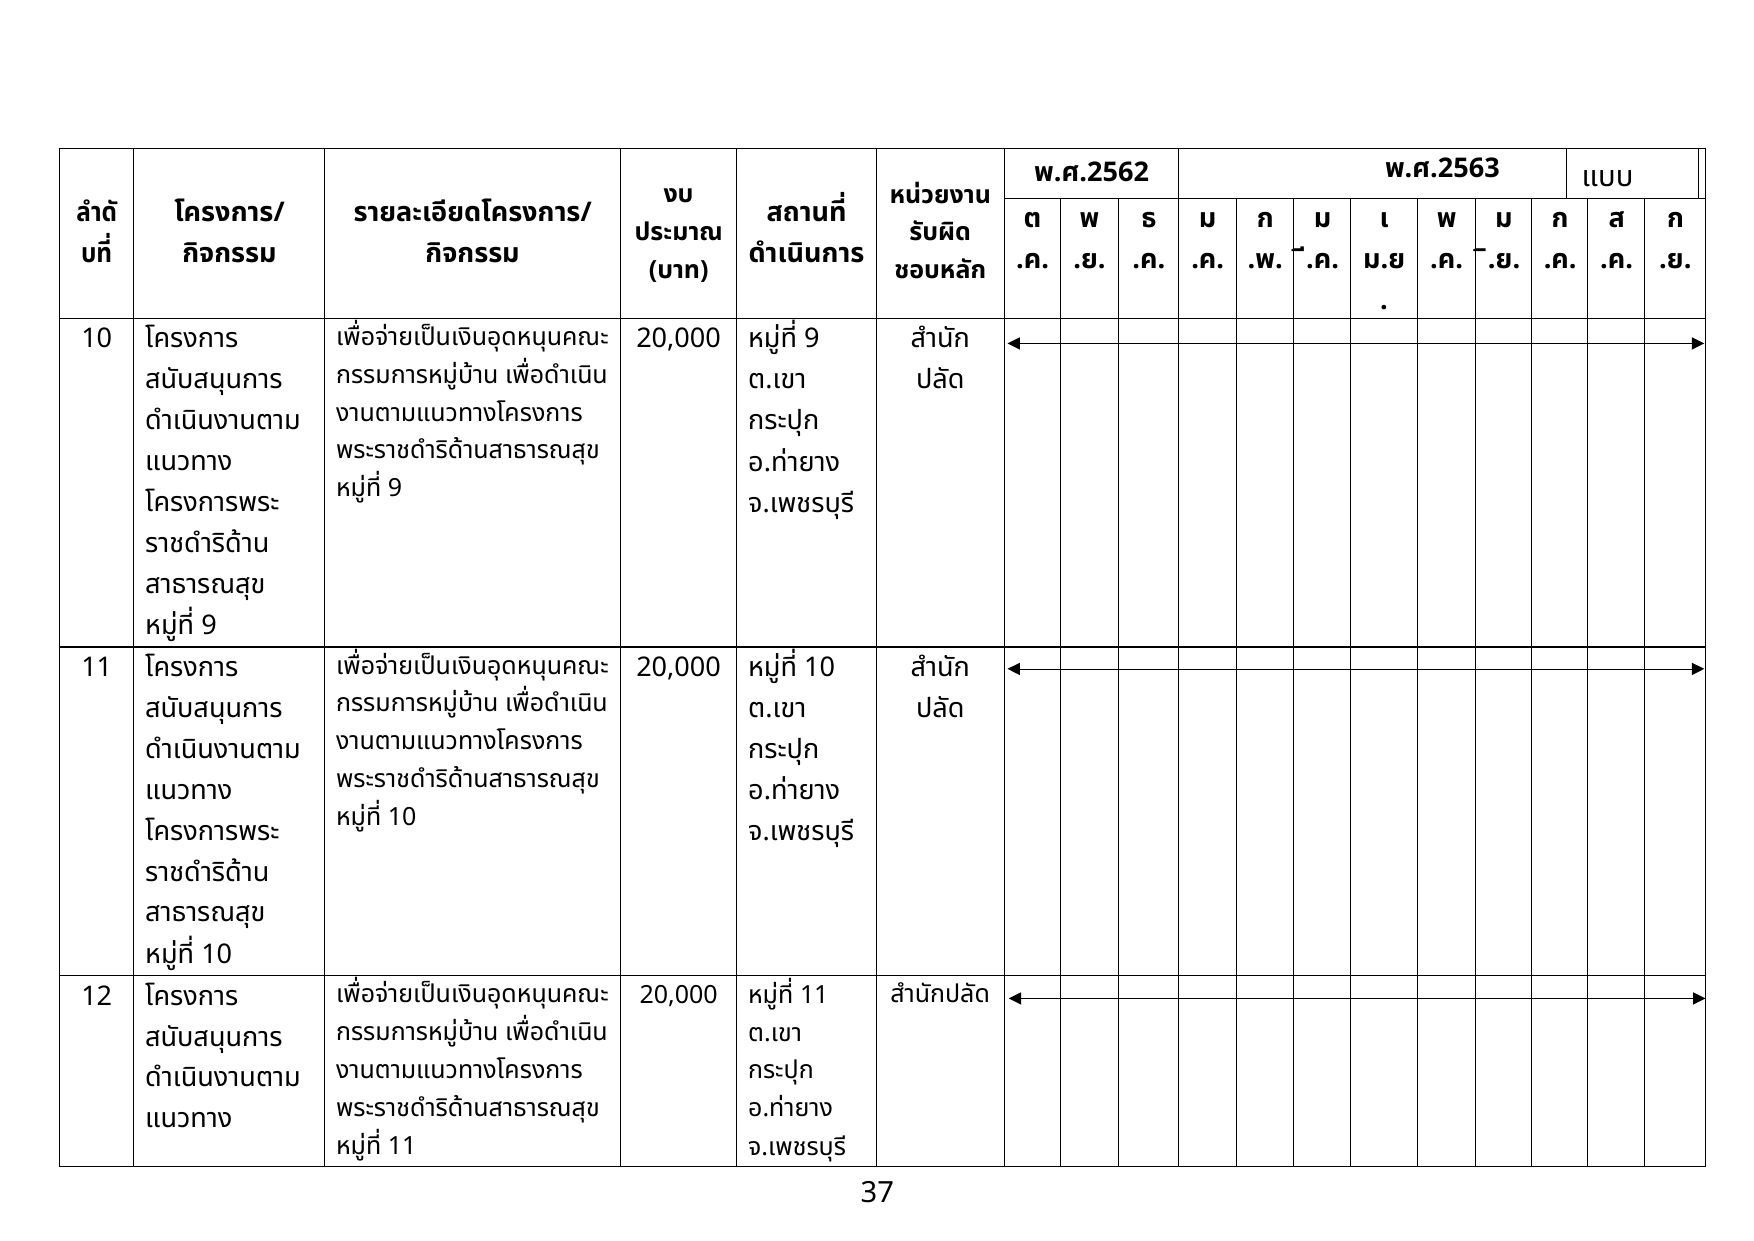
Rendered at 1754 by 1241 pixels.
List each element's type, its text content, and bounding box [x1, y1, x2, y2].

table_cell [1294, 976, 1350, 998]
table_cell [1588, 670, 1644, 975]
table_cell [1588, 344, 1644, 646]
table_cell [1418, 344, 1475, 646]
table_cell เพื่อจ่ายเป็นเงินอุดหนุนคณะกรรมการหมู่บ้าน เพื่อดำเนินงานตามแนวทางโครงการพระราชดำริด้านสาธารณสุข หมู่ที่ 10 [325, 648, 620, 975]
table_header ลำดับที่ [60, 149, 133, 318]
table_header งบประมาณ (บาท) [621, 149, 736, 318]
table_cell 10 [60, 319, 133, 646]
table_cell [1645, 319, 1705, 343]
table_cell [1588, 319, 1644, 343]
table_header หน่วยงานรับผิดชอบหลัก [877, 149, 1004, 318]
table_cell [1005, 319, 1060, 646]
table_cell [1005, 648, 1060, 975]
table_cell ม.ค. [1179, 199, 1236, 318]
table_cell ก.พ. [1237, 199, 1293, 318]
table_cell เม.ย. [1351, 199, 1417, 318]
table_cell 12 [60, 976, 133, 1166]
table_cell [1119, 344, 1178, 646]
table_cell [1179, 319, 1236, 343]
table_cell [1061, 648, 1118, 669]
table_cell [1418, 648, 1475, 669]
table_cell [1532, 344, 1587, 646]
table_cell [1237, 648, 1293, 669]
table_cell [1645, 669, 1705, 975]
table_cell [1294, 319, 1350, 343]
table_cell [1532, 670, 1587, 975]
table_cell [1119, 319, 1178, 343]
table_cell [1476, 976, 1531, 998]
table_cell ก.ย. [1645, 199, 1705, 318]
table_cell เพื่อจ่ายเป็นเงินอุดหนุนคณะกรรมการหมู่บ้าน เพื่อดำเนินงานตามแนวทางโครงการพระราชดำริด้านสาธารณสุข หมู่ที่ 9 [325, 319, 620, 646]
table_cell [1418, 670, 1475, 975]
table_cell 20,000 [621, 976, 736, 1166]
table_cell [1237, 319, 1293, 343]
table_cell หมู่ที่ 10 ต.เขากระปุก อ.ท่ายาง จ.เพชรบุรี [737, 648, 876, 975]
table_cell [1532, 319, 1587, 343]
table_cell สำนักปลัด [877, 648, 1004, 975]
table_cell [737, 976, 876, 1166]
table_cell [1351, 976, 1417, 998]
table_cell [1588, 999, 1644, 1166]
table_cell พ.ค. [1418, 199, 1475, 318]
table_cell ก.ค. [1532, 199, 1587, 318]
table_cell [1645, 999, 1705, 1166]
table_cell [1418, 319, 1475, 343]
table_cell 11 [60, 648, 133, 975]
table_cell [1476, 319, 1531, 343]
table_cell [1294, 648, 1350, 669]
table_cell 20,000 [621, 319, 736, 646]
table_cell [1179, 648, 1236, 669]
table_cell โครงการสนับสนุนการดำเนินงานตามแนวทางโครงการพระราชดำริด้านสาธารณสุข หมู่ที่ 10 [134, 648, 324, 975]
table_cell [1119, 648, 1178, 669]
table_cell [1061, 976, 1118, 998]
table_cell สำนักปลัด [877, 319, 1004, 646]
table_cell [1645, 648, 1705, 669]
table_cell [1351, 999, 1417, 1166]
table_cell [1294, 670, 1350, 975]
table_cell [1476, 648, 1531, 669]
table_cell [1418, 976, 1475, 998]
table_cell [1532, 648, 1587, 669]
table_cell [1294, 344, 1350, 646]
table_cell 20,000 [621, 648, 736, 975]
table_cell [1119, 670, 1178, 975]
table_cell [1237, 999, 1293, 1166]
table_cell หมู่ที่ 9 ต.เขากระปุก อ.ท่ายาง จ.เพชรบุรี [737, 319, 876, 646]
table_cell [1351, 319, 1417, 343]
table_cell [1645, 344, 1705, 646]
table_cell [1237, 670, 1293, 975]
table_cell สำนักปลัด [877, 976, 1004, 1166]
table_cell [1061, 319, 1118, 343]
table_cell [1237, 976, 1293, 998]
table_cell [1476, 344, 1531, 646]
table_cell [1005, 976, 1060, 1166]
table_cell [1179, 999, 1236, 1166]
table_cell ส.ค. [1588, 199, 1644, 318]
table_cell [1119, 976, 1178, 998]
table_cell [1645, 976, 1705, 998]
table_cell โครงการสนับสนุนการดำเนินงานตามแนวทางโครงการพระราชดำริด้านสาธารณสุข หมู่ที่ 9 [134, 319, 324, 646]
table_cell [1351, 670, 1417, 975]
table_cell [1476, 670, 1531, 975]
table_cell มี.ค. [1294, 199, 1350, 318]
table_cell [1179, 344, 1236, 646]
table_cell [1418, 999, 1475, 1166]
table_cell [1179, 670, 1236, 975]
table_cell [1588, 648, 1644, 669]
table_cell [1179, 976, 1236, 998]
table_cell พ.ย. [1061, 199, 1118, 318]
table_cell [1237, 344, 1293, 646]
table_cell ธ.ค. [1119, 199, 1178, 318]
table_header โครงการ/กิจกรรม [134, 149, 324, 318]
table_cell [1351, 344, 1417, 646]
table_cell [325, 976, 620, 1166]
table_cell ต.ค. [1005, 199, 1060, 318]
table_header พ.ศ.2563 [1179, 149, 1566, 198]
table_header สถานที่ดำเนินการ [737, 149, 876, 318]
table_cell [1061, 670, 1118, 975]
table_cell [1351, 648, 1417, 669]
table_cell [1061, 344, 1118, 646]
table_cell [134, 976, 324, 1166]
table_cell [1294, 999, 1350, 1166]
table_cell [1476, 999, 1531, 1166]
table_header รายละเอียดโครงการ/กิจกรรม [325, 149, 620, 318]
table_cell [1061, 999, 1118, 1166]
table_cell [1532, 976, 1587, 998]
table_cell [1532, 999, 1587, 1166]
table_cell [1588, 976, 1644, 998]
table_header พ.ศ.2562 [1005, 149, 1178, 198]
table_cell มิ.ย. [1476, 199, 1531, 318]
table_cell [1119, 999, 1178, 1166]
